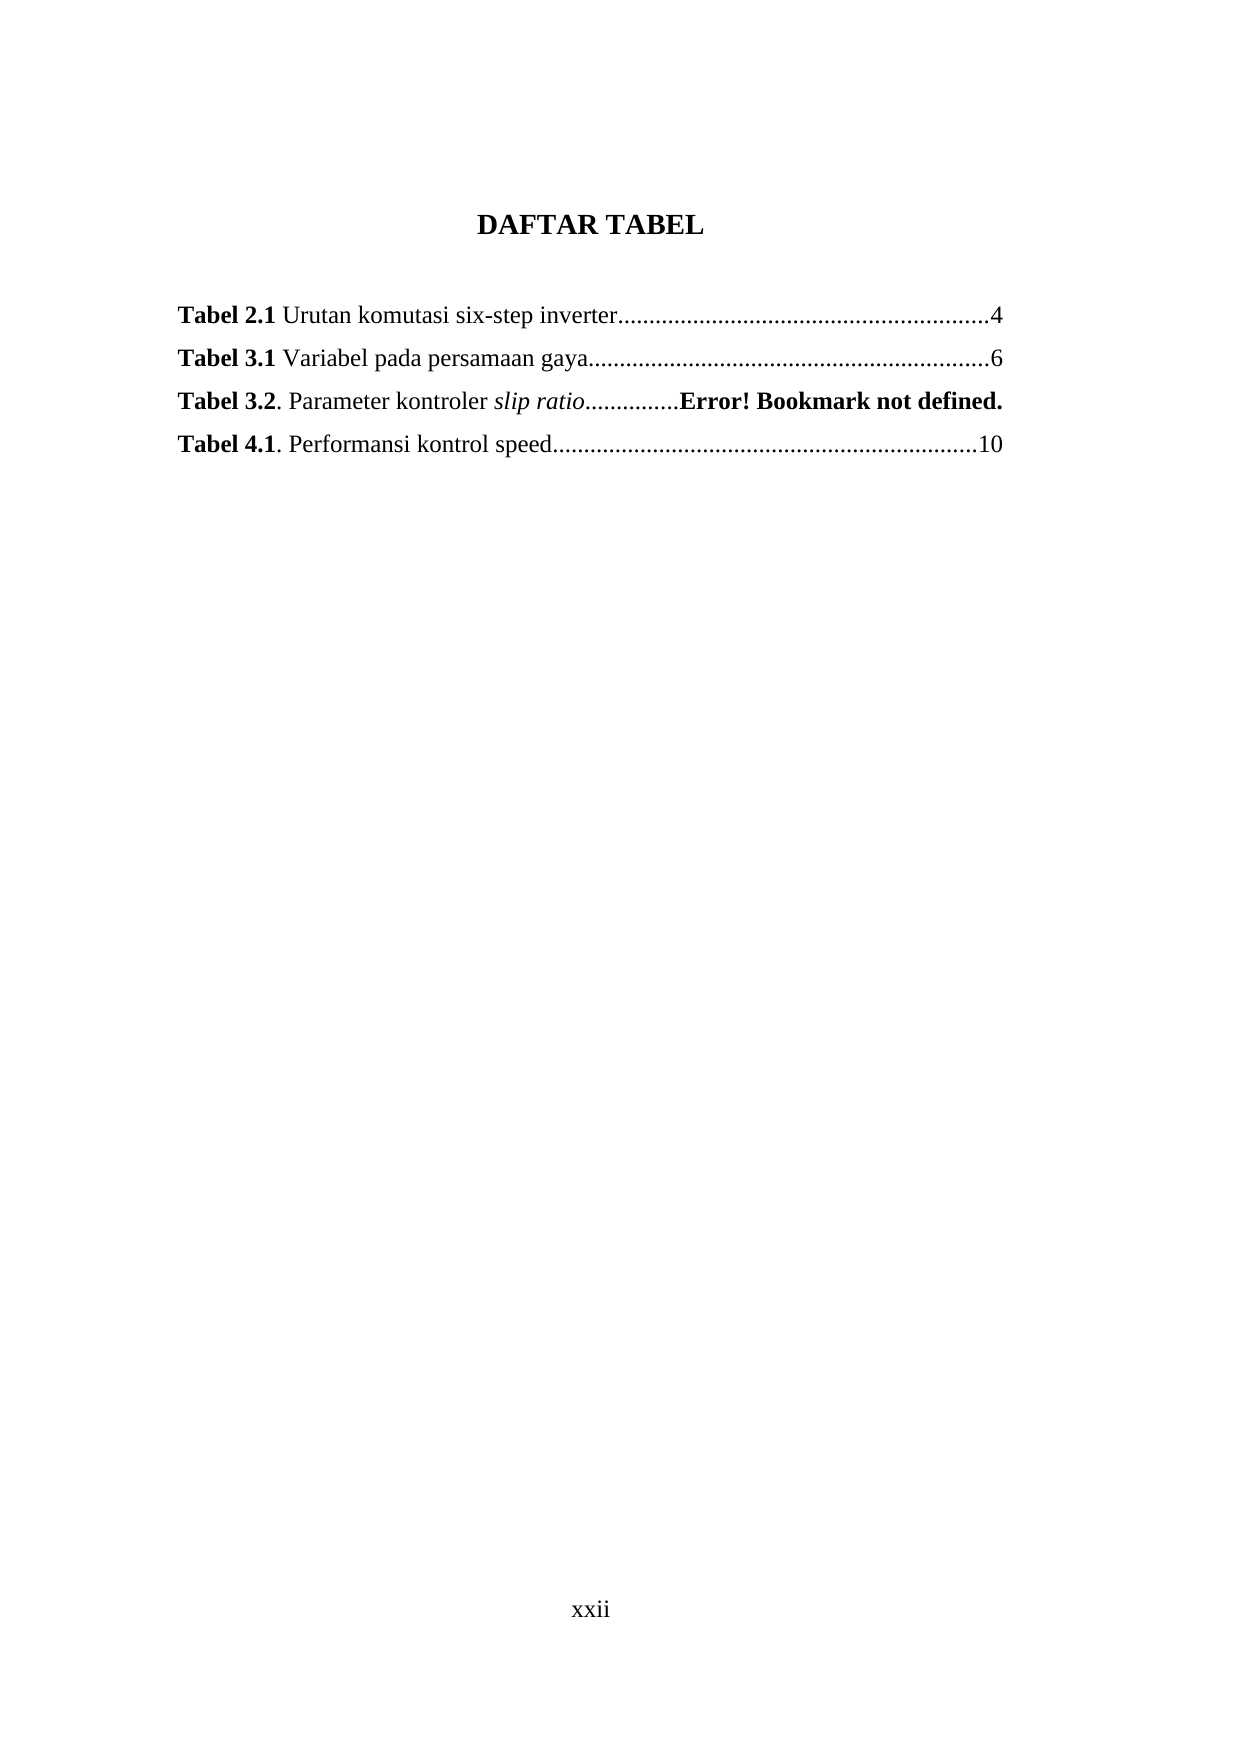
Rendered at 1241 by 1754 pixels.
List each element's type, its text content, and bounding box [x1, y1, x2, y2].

text Tabel 4.1. Performansi kontrol speed 10 [177, 429, 1004, 458]
text Tabel 3.2. Parameter kontroler slip ratio Error! Bookmark not defined. [177, 386, 1004, 415]
subtitle DAFTAR TABEL [177, 207, 1004, 240]
text Tabel 3.1 Variabel pada persamaan gaya 6 [177, 343, 1004, 372]
text Tabel 2.1 Urutan komutasi six-step inverter 4 [177, 300, 1004, 329]
